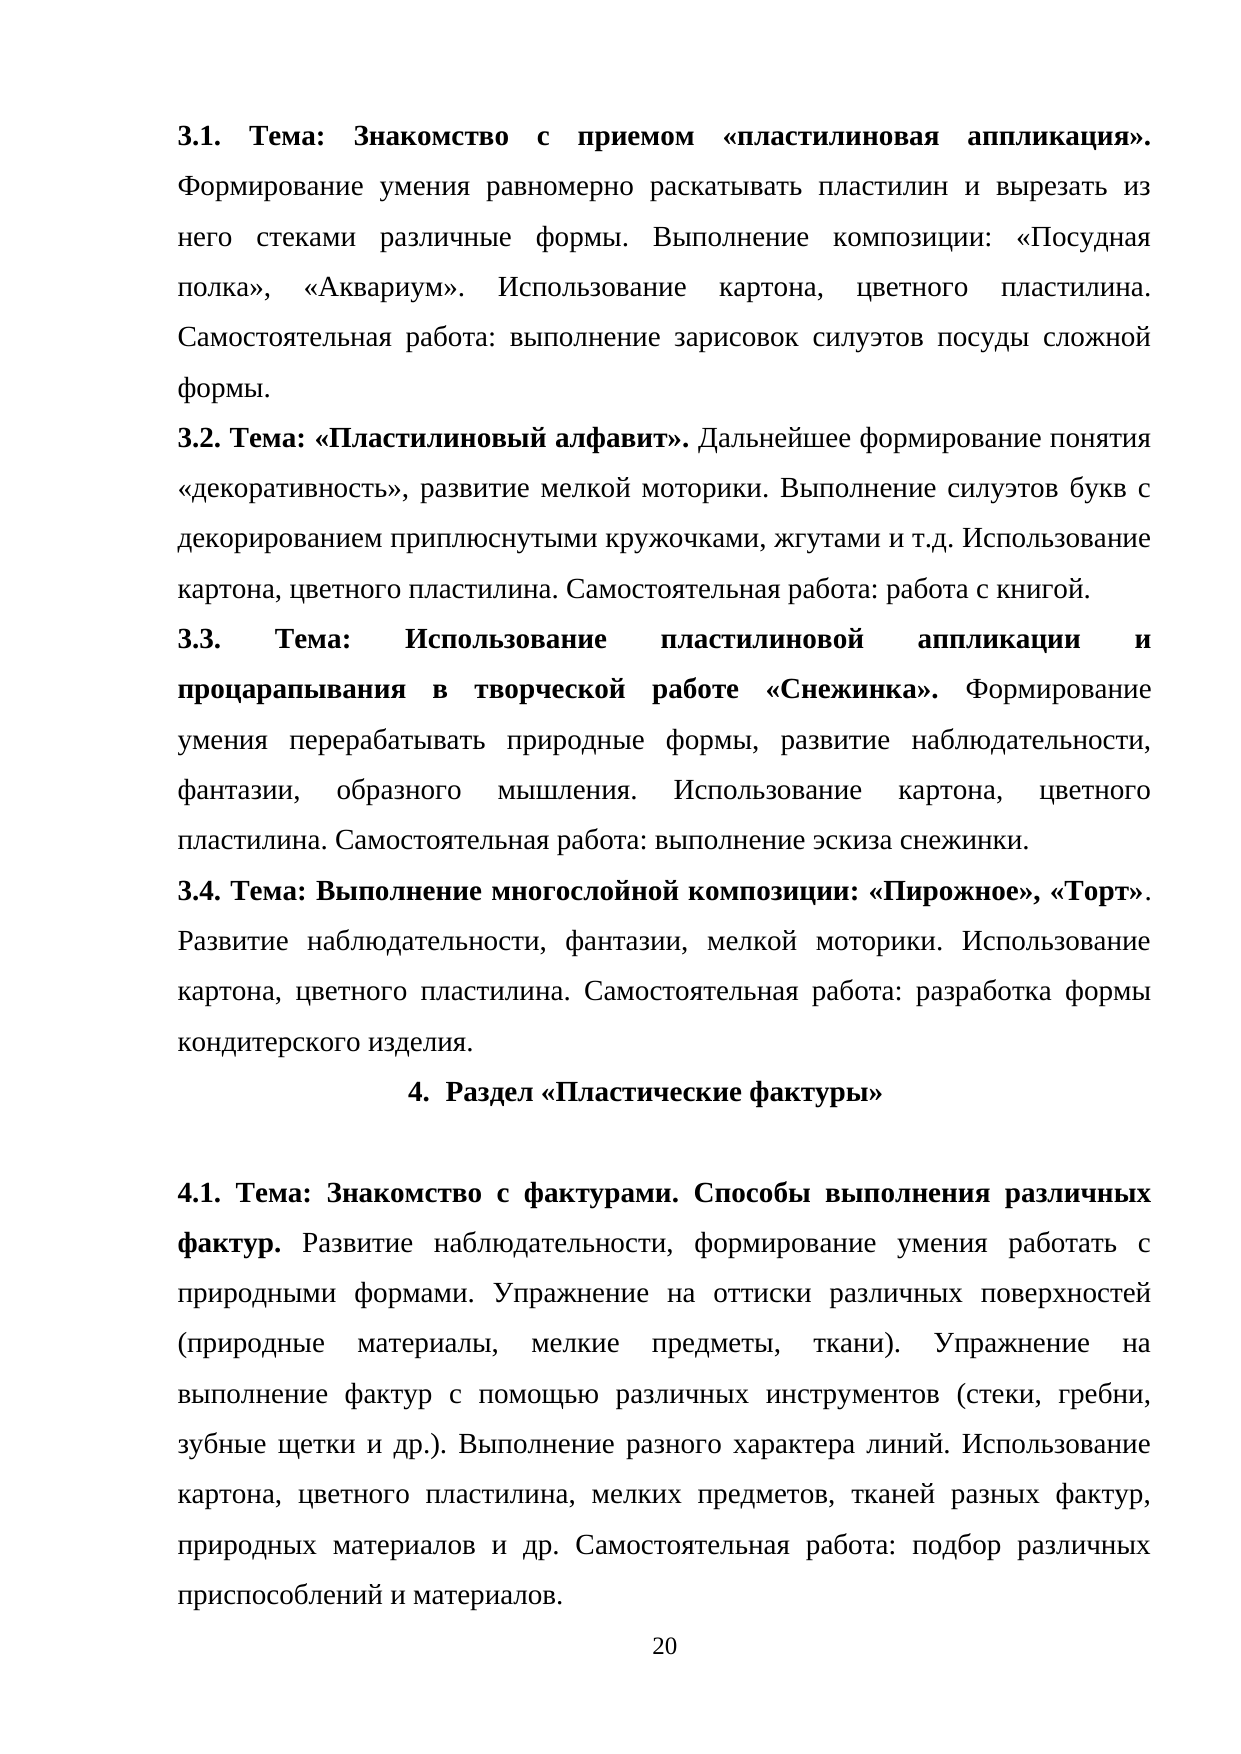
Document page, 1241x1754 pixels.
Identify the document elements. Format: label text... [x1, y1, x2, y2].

text 3.4. Тема: Выполнение многослойной композиции: «Пирожное», «Торт». Развитие наблюдательности, фантазии, мелкой моторики. Использование картона, цветного пластилина. Самостоятельная работа: разработка формы кондитерского изделия. [177, 873, 1152, 1057]
list Раздел «Пластические фактуры» [140, 1074, 1152, 1108]
text 3.2. Тема: «Пластилиновый алфавит». Дальнейшее формирование понятия «декоративность», развитие мелкой моторики. Выполнение силуэтов букв с декорированием приплюснутыми кружочками, жгутами и т.д. Использование картона, цветного пластилина. Самостоятельная работа: работа с книгой. [177, 420, 1152, 604]
text 3.1. Тема: Знакомство с приемом «пластилиновая аппликация». Формирование умения равномерно раскатывать пластилин и вырезать из него стеками различные формы. Выполнение композиции: «Посудная полка», «Аквариум». Использование картона, цветного пластилина. Самостоятельная работа: выполнение зарисовок силуэтов посуды сложной формы. [177, 118, 1152, 403]
text 4.1. Тема: Знакомство с фактурами. Способы выполнения различных фактур. Развитие наблюдательности, формирование умения работать с природными формами. Упражнение на оттиски различных поверхностей (природные материалы, мелкие предметы, ткани). Упражнение на выполнение фактур с помощью различных инструментов (стеки, гребни, зубные щетки и др.). Выполнение разного характера линий. Использование картона, цветного пластилина, мелких предметов, тканей разных фактур, природных материалов и др. Самостоятельная работа: подбор различных приспособлений и материалов. [177, 1175, 1152, 1611]
text 3.3. Тема: Использование пластилиновой аппликации и процарапывания в творческой работе «Снежинка». Формирование умения перерабатывать природные формы, развитие наблюдательности, фантазии, образного мышления. Использование картона, цветного пластилина. Самостоятельная работа: выполнение эскиза снежинки. [177, 621, 1152, 856]
